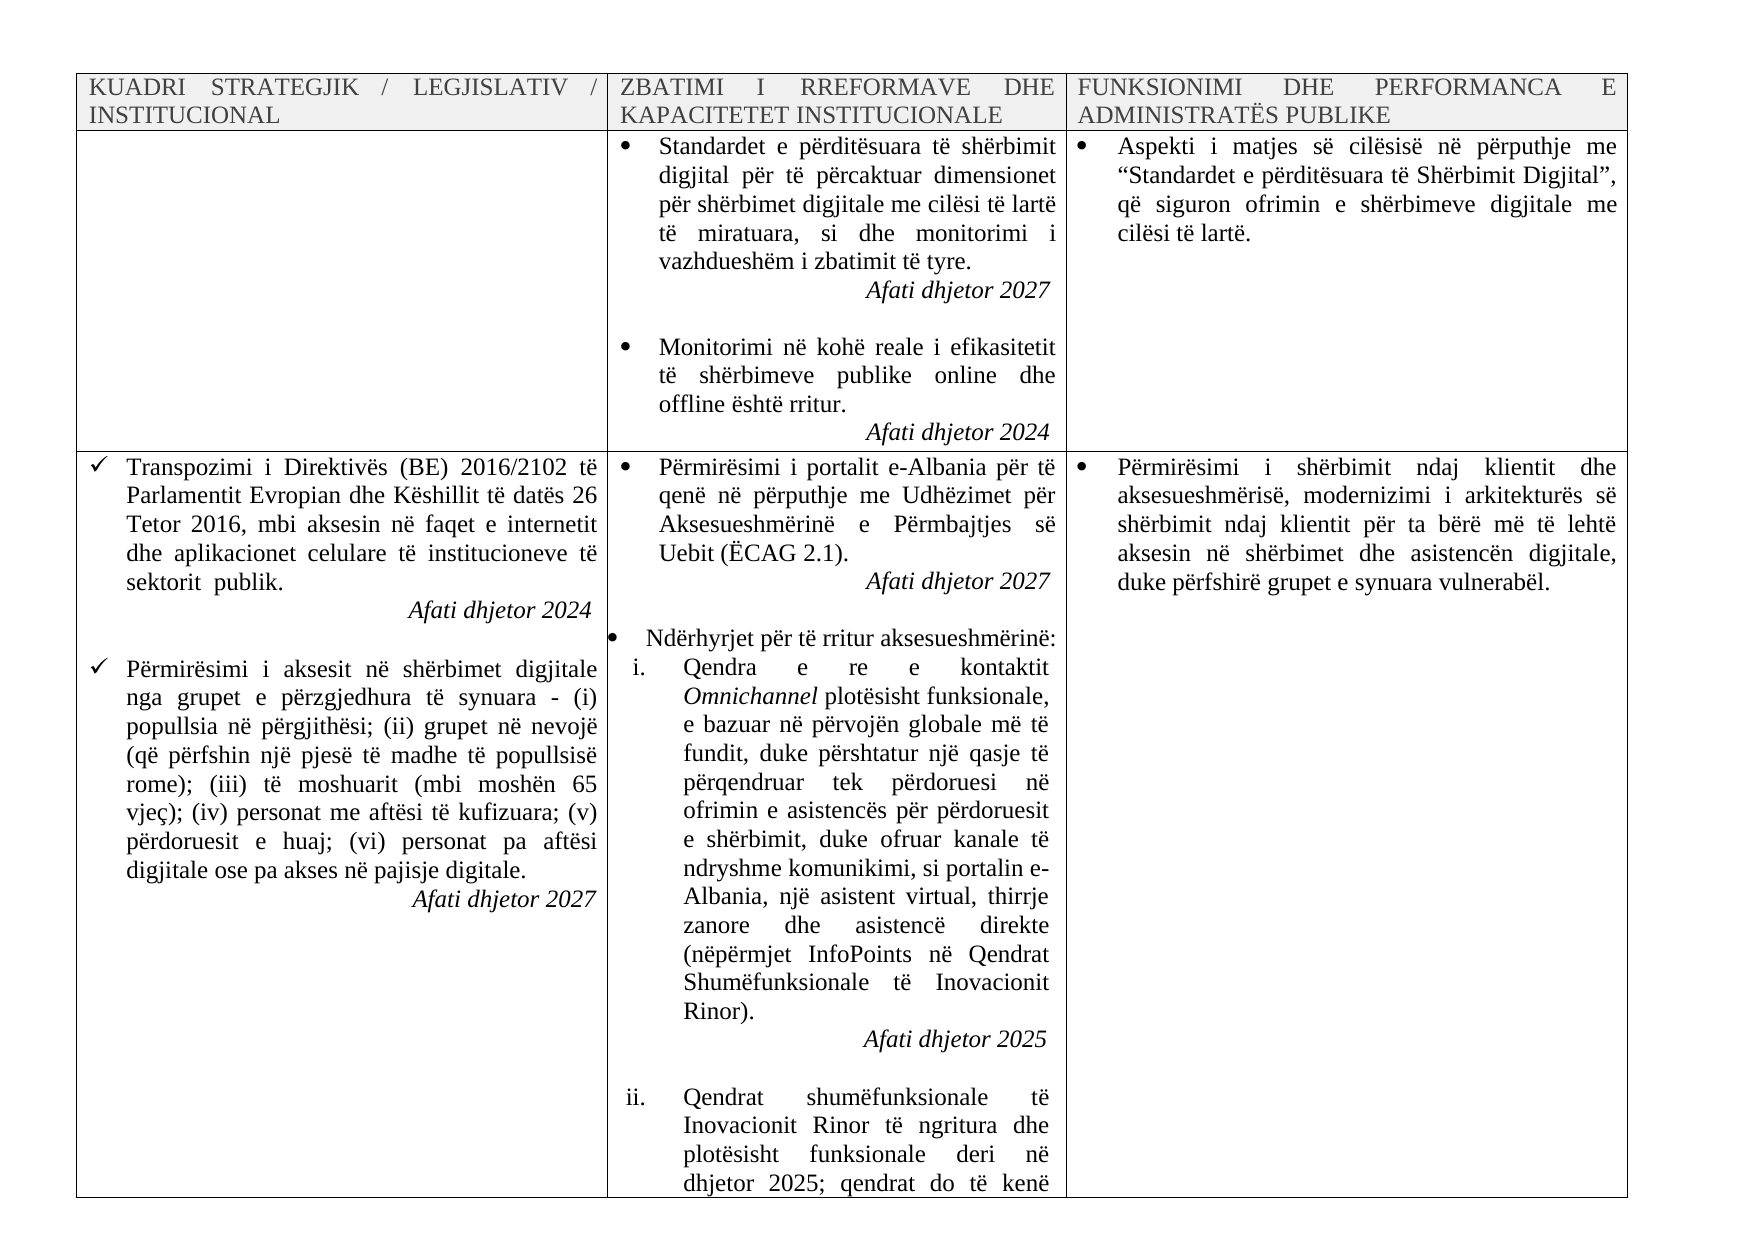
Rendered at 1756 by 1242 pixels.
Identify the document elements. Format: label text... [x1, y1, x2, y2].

table_cell [77, 131, 607, 451]
table_header FUNKSIONIMI DHE PERFORMANCA E ADMINISTRATËS PUBLIKE [1067, 74, 1627, 130]
table_cell Standardet e përditësuara të shërbimit digjital për të përcaktuar dimensionet për shërbimet digjitale me cilësi të lartë të miratuara, si dhe monitorimi i vazhdueshëm i zbatimit të tyre. Afati dhjetor 2027 Monitorimi në kohë reale i efikasitetit të shërbimeve publike online dhe offline është rritur. Afati dhjetor 2024 [608, 131, 1066, 451]
table_header ZBATIMI I RREFORMAVE DHE KAPACITETET INSTITUCIONALE [608, 74, 1066, 130]
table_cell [1067, 452, 1627, 1197]
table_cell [608, 452, 1066, 1197]
table_header KUADRI STRATEGJIK / LEGJISLATIV / INSTITUCIONAL [77, 74, 607, 130]
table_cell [77, 452, 607, 1197]
table_cell Aspekti i matjes së cilësisë në përputhje me “Standardet e përditësuara të Shërbimit Digjital”, që siguron ofrimin e shërbimeve digjitale me cilësi të lartë. [1067, 131, 1627, 451]
